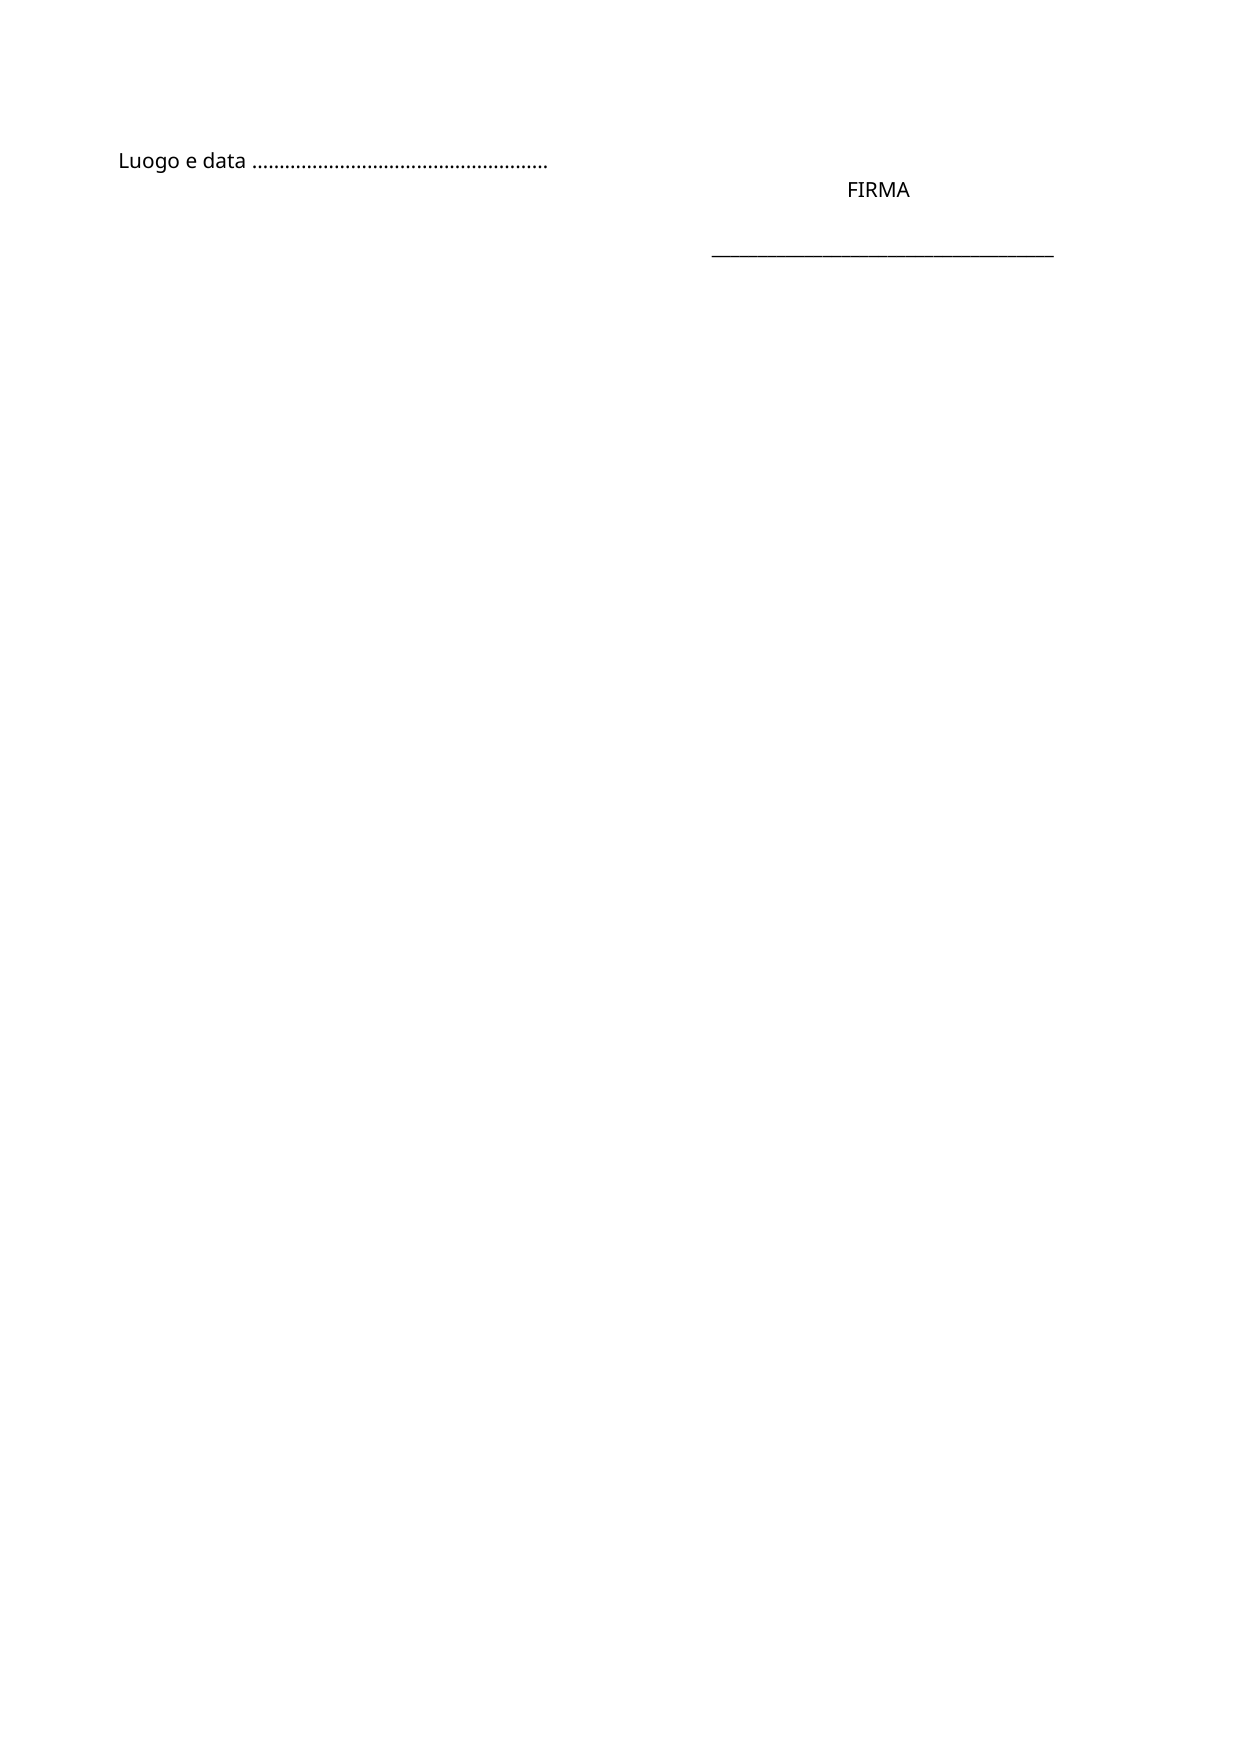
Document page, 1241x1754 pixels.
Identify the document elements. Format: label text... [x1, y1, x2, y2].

text Luogo e data ……………………………………………… [118, 147, 1122, 175]
text _____________________________________ [118, 232, 1122, 260]
text FIRMA [561, 175, 1122, 203]
